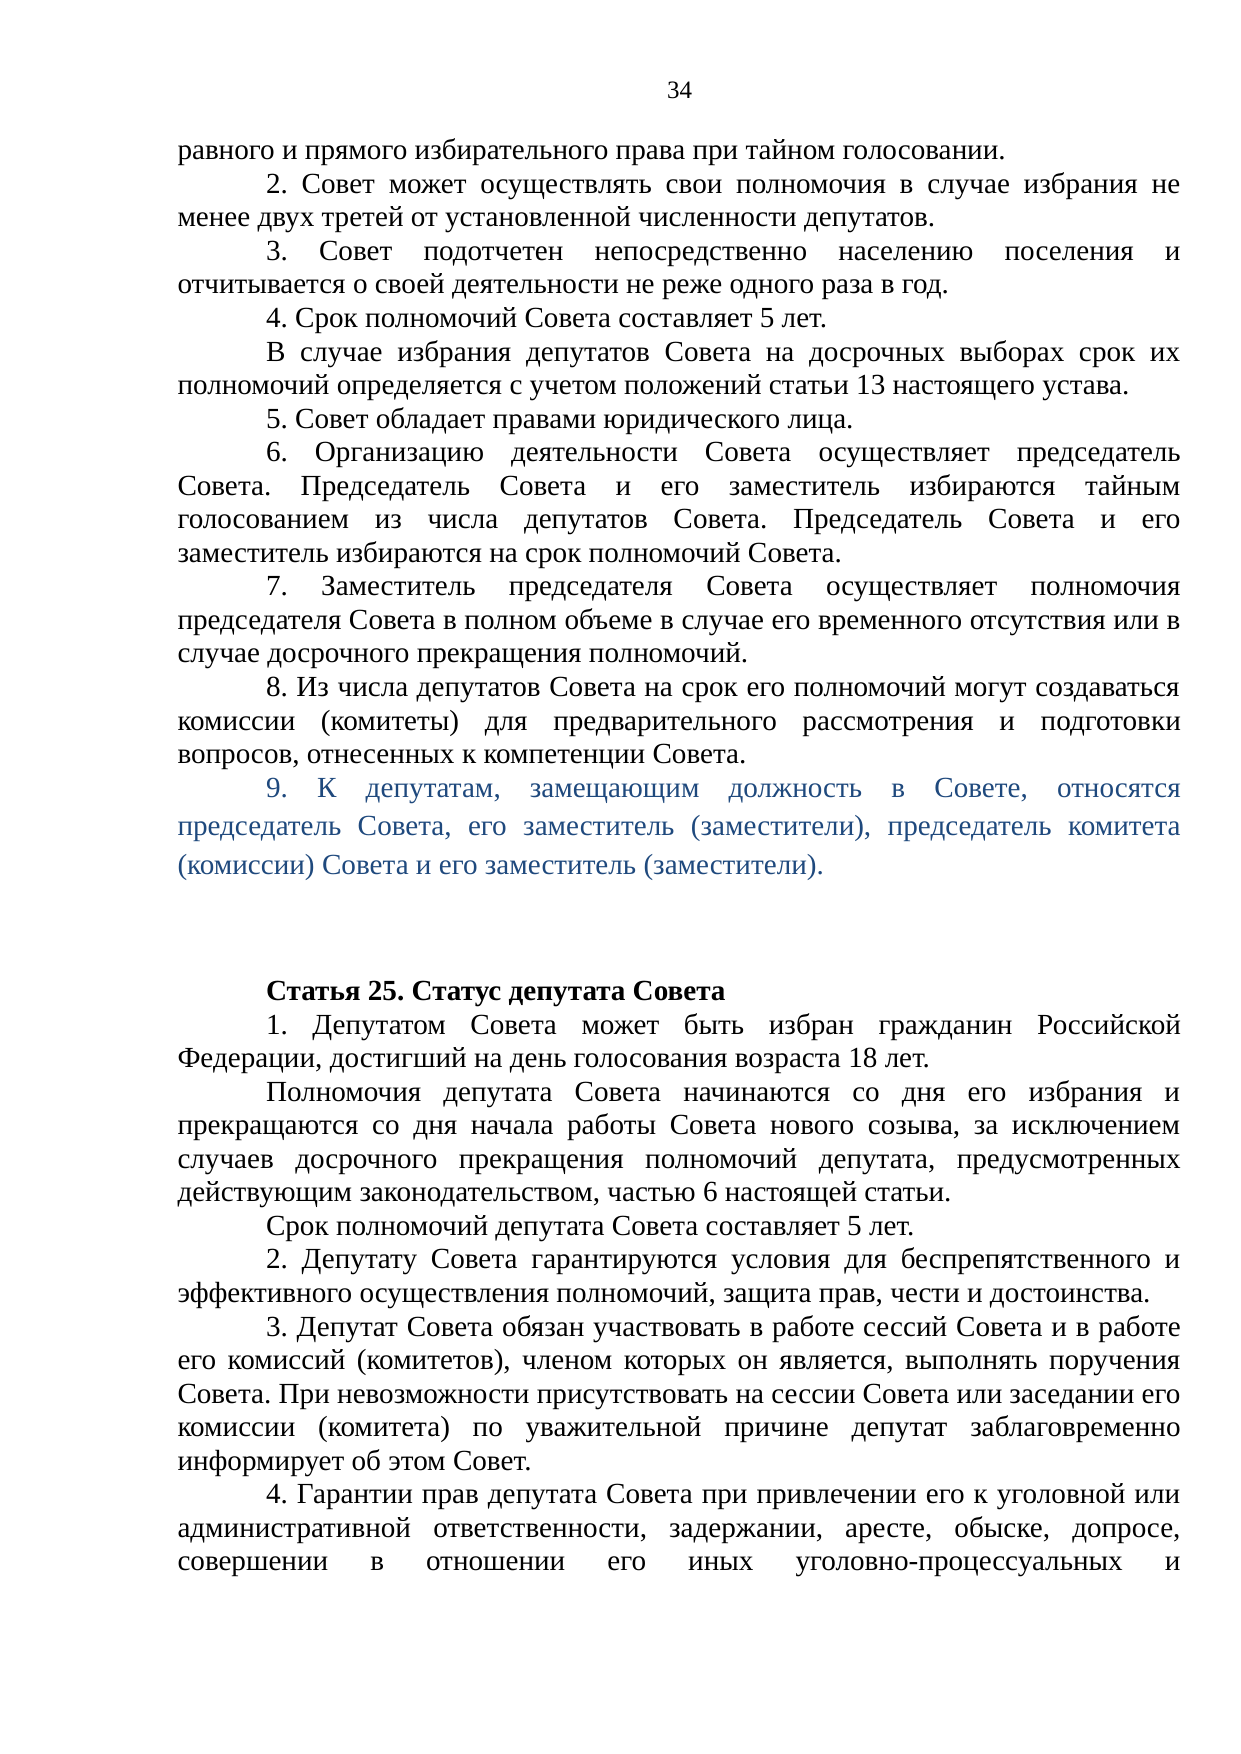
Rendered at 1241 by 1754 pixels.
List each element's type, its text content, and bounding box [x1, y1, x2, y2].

text 3. Совет подотчетен непосредственно населению поселения и отчитывается о своей деятельности не реже одного раза в год. [177, 233, 1181, 300]
text Срок полномочий депутата Совета составляет 5 лет. [177, 1208, 1181, 1242]
text 2. Совет может осуществлять свои полномочия в случае избрания не менее двух третей от установленной численности депутатов. [177, 166, 1181, 233]
text 9. К депутатам, замещающим должность в Совете, относятся председатель Совета, его заместитель (заместители), председатель комитета (комиссии) Совета и его заместитель (заместители). [177, 770, 1181, 880]
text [177, 1476, 1181, 1577]
text 4. Срок полномочий Совета составляет 5 лет. [177, 300, 1181, 334]
text 2. Депутату Совета гарантируются условия для беспрепятственного и эффективного осуществления полномочий, защита прав, чести и достоинства. [177, 1242, 1181, 1309]
text 7. Заместитель председателя Совета осуществляет полномочия председателя Совета в полном объеме в случае его временного отсутствия или в случае досрочного прекращения полномочий. [177, 568, 1181, 669]
text Статья 25. Статус депутата Совета [177, 973, 1181, 1007]
text 3. Депутат Совета обязан участвовать в работе сессий Совета и в работе его комиссий (комитетов), членом которых он является, выполнять поручения Совета. При невозможности присутствовать на сессии Совета или заседании его комиссии (комитета) по уважительной причине депутат заблаговременно информирует об этом Совет. [177, 1309, 1181, 1476]
text В случае избрания депутатов Совета на досрочных выборах срок их полномочий определяется с учетом положений статьи 13 настоящего устава. [177, 334, 1181, 401]
text Полномочия депутата Совета начинаются со дня его избрания и прекращаются со дня начала работы Совета нового созыва, за исключением случаев досрочного прекращения полномочий депутата, предусмотренных действующим законодательством, частью 6 настоящей статьи. [177, 1074, 1181, 1208]
text 1. Депутатом Совета может быть избран гражданин Российской Федерации, достигший на день голосования возраста 18 лет. [177, 1007, 1181, 1074]
text 8. Из числа депутатов Совета на срок его полномочий могут создаваться комиссии (комитеты) для предварительного рассмотрения и подготовки вопросов, отнесенных к компетенции Совета. [177, 669, 1181, 770]
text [177, 132, 1181, 166]
text 5. Совет обладает правами юридического лица. [177, 401, 1181, 434]
text 6. Организацию деятельности Совета осуществляет председатель Совета. Председатель Совета и его заместитель избираются тайным голосованием из числа депутатов Совета. Председатель Совета и его заместитель избираются на срок полномочий Совета. [177, 434, 1181, 568]
